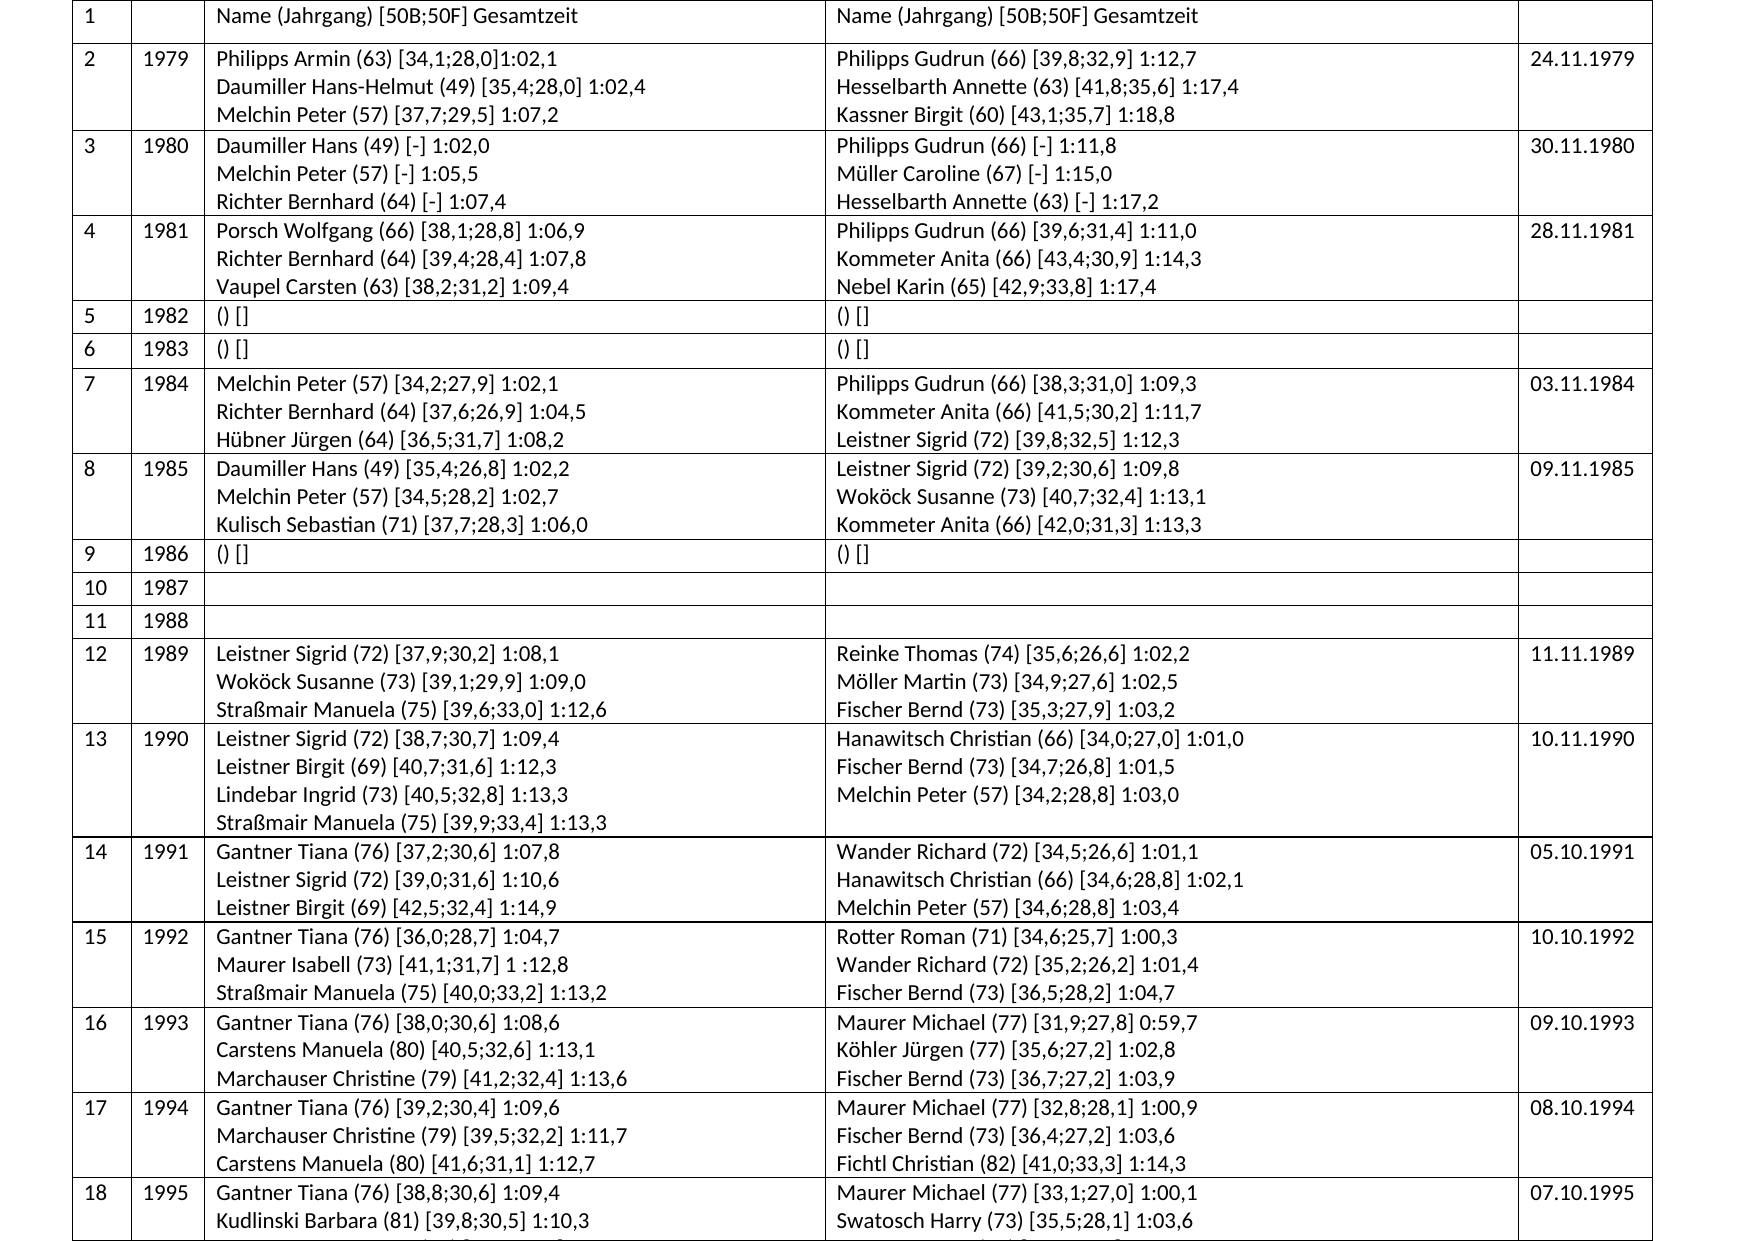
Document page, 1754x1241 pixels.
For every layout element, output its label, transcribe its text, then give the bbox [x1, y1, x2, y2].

table_cell 1984 [132, 369, 204, 453]
table_cell [205, 573, 825, 605]
table_cell Leistner Sigrid (72) [38,7;30,7] 1:09,4 Leistner Birgit (69) [40,7;31,6] 1:12,3 Lindebar Ingrid (73) [40,5;32,8] 1:13,3 Straßmair Manuela (75) [39,9;33,4] 1:13,3 [205, 724, 825, 836]
table_cell 07.10.1995 [1519, 1178, 1652, 1240]
table_cell 15 [73, 923, 131, 1007]
table_cell Philipps Gudrun (66) [38,3;31,0] 1:09,3 Kommeter Anita (66) [41,5;30,2] 1:11,7 Leistner Sigrid (72) [39,8;32,5] 1:12,3 [826, 369, 1518, 453]
table_cell Gantner Tiana (76) [38,8;30,6] 1:09,4 Kudlinski Barbara (81) [39,8;30,5] 1:10,3 Marchauser Christine (79) [40,8;31,1] 1:11,9 [205, 1178, 825, 1240]
table_cell [1519, 301, 1652, 333]
table_cell () [] [826, 540, 1518, 572]
table_cell [1519, 540, 1652, 572]
table_cell 13 [73, 724, 131, 836]
table_cell 05.10.1991 [1519, 838, 1652, 921]
table_cell 24.11.1979 [1519, 44, 1652, 130]
table_cell 08.10.1994 [1519, 1093, 1652, 1177]
table_cell 28.11.1981 [1519, 216, 1652, 300]
table_cell Rotter Roman (71) [34,6;25,7] 1:00,3 Wander Richard (72) [35,2;26,2] 1:01,4 Fischer Bernd (73) [36,5;28,2] 1:04,7 [826, 923, 1518, 1007]
table_cell Gantner Tiana (76) [38,0;30,6] 1:08,6 Carstens Manuela (80) [40,5;32,6] 1:13,1 Marchauser Christine (79) [41,2;32,4] 1:13,6 [205, 1008, 825, 1092]
table_cell Daumiller Hans (49) [-] 1:02,0 Melchin Peter (57) [-] 1:05,5 Richter Bernhard (64) [-] 1:07,4 [205, 131, 825, 215]
table_cell () [] [205, 301, 825, 333]
table_cell 9 [73, 540, 131, 572]
table_cell 12 [73, 639, 131, 723]
table_cell 1990 [132, 724, 204, 836]
table_cell 1994 [132, 1093, 204, 1177]
table_cell () [] [826, 334, 1518, 368]
table_cell 1991 [132, 838, 204, 921]
table_cell 03.11.1984 [1519, 369, 1652, 453]
table_cell 1993 [132, 1008, 204, 1092]
table_cell () [] [205, 540, 825, 572]
table_header 1 [73, 1, 131, 43]
table_cell 16 [73, 1008, 131, 1092]
table_cell [826, 606, 1518, 638]
table_cell Philipps Gudrun (66) [39,6;31,4] 1:11,0 Kommeter Anita (66) [43,4;30,9] 1:14,3 Nebel Karin (65) [42,9;33,8] 1:17,4 [826, 216, 1518, 300]
table_cell 1989 [132, 639, 204, 723]
table_cell 2 [73, 44, 131, 130]
table_cell 10 [73, 573, 131, 605]
table_cell [205, 606, 825, 638]
table_cell 1983 [132, 334, 204, 368]
table_cell 6 [73, 334, 131, 368]
table_cell Maurer Michael (77) [31,9;27,8] 0:59,7 Köhler Jürgen (77) [35,6;27,2] 1:02,8 Fischer Bernd (73) [36,7;27,2] 1:03,9 [826, 1008, 1518, 1092]
table_cell Hanawitsch Christian (66) [34,0;27,0] 1:01,0 Fischer Bernd (73) [34,7;26,8] 1:01,5 Melchin Peter (57) [34,2;28,8] 1:03,0 [826, 724, 1518, 836]
table_header Name (Jahrgang) [50B;50F] Gesamtzeit [205, 1, 825, 43]
table_cell 14 [73, 838, 131, 921]
table_cell 5 [73, 301, 131, 333]
table_cell 11.11.1989 [1519, 639, 1652, 723]
table_cell 7 [73, 369, 131, 453]
table_cell Gantner Tiana (76) [36,0;28,7] 1:04,7 Maurer Isabell (73) [41,1;31,7] 1 :12,8 Straßmair Manuela (75) [40,0;33,2] 1:13,2 [205, 923, 825, 1007]
table_header [1519, 1, 1652, 43]
table_cell Gantner Tiana (76) [39,2;30,4] 1:09,6 Marchauser Christine (79) [39,5;32,2] 1:11,7 Carstens Manuela (80) [41,6;31,1] 1:12,7 [205, 1093, 825, 1177]
table_cell 1985 [132, 454, 204, 538]
table_cell [826, 573, 1518, 605]
table_cell 1992 [132, 923, 204, 1007]
table_cell 3 [73, 131, 131, 215]
table_cell 1988 [132, 606, 204, 638]
table_cell Leistner Sigrid (72) [37,9;30,2] 1:08,1 Woköck Susanne (73) [39,1;29,9] 1:09,0 Straßmair Manuela (75) [39,6;33,0] 1:12,6 [205, 639, 825, 723]
table_cell 30.11.1980 [1519, 131, 1652, 215]
table_cell 1982 [132, 301, 204, 333]
table_header Name (Jahrgang) [50B;50F] Gesamtzeit [826, 1, 1518, 43]
table_cell 1980 [132, 131, 204, 215]
table_cell Maurer Michael (77) [33,1;27,0] 1:00,1 Swatosch Harry (73) [35,5;28,1] 1:03,6 Unrecht Mario (79) [37,1;27,7] 1:04,8 [826, 1178, 1518, 1240]
table_cell Gantner Tiana (76) [37,2;30,6] 1:07,8 Leistner Sigrid (72) [39,0;31,6] 1:10,6 Leistner Birgit (69) [42,5;32,4] 1:14,9 [205, 838, 825, 921]
table_cell 1986 [132, 540, 204, 572]
table_cell Philipps Armin (63) [34,1;28,0]1:02,1 Daumiller Hans-Helmut (49) [35,4;28,0] 1:02,4 Melchin Peter (57) [37,7;29,5] 1:07,2 [205, 44, 825, 130]
table_cell Melchin Peter (57) [34,2;27,9] 1:02,1 Richter Bernhard (64) [37,6;26,9] 1:04,5 Hübner Jürgen (64) [36,5;31,7] 1:08,2 [205, 369, 825, 453]
table_cell () [] [205, 334, 825, 368]
table_cell 09.11.1985 [1519, 454, 1652, 538]
table_cell 18 [73, 1178, 131, 1240]
table_cell 11 [73, 606, 131, 638]
table_header [132, 1, 204, 43]
table_cell 1979 [132, 44, 204, 130]
table_cell 8 [73, 454, 131, 538]
table_cell Daumiller Hans (49) [35,4;26,8] 1:02,2 Melchin Peter (57) [34,5;28,2] 1:02,7 Kulisch Sebastian (71) [37,7;28,3] 1:06,0 [205, 454, 825, 538]
table_cell () [] [826, 301, 1518, 333]
table_cell 1995 [132, 1178, 204, 1240]
table_cell 10.10.1992 [1519, 923, 1652, 1007]
table_cell 17 [73, 1093, 131, 1177]
table_cell [1519, 334, 1652, 368]
table_cell [1519, 606, 1652, 638]
table_cell Reinke Thomas (74) [35,6;26,6] 1:02,2 Möller Martin (73) [34,9;27,6] 1:02,5 Fischer Bernd (73) [35,3;27,9] 1:03,2 [826, 639, 1518, 723]
table_cell 09.10.1993 [1519, 1008, 1652, 1092]
table_cell Leistner Sigrid (72) [39,2;30,6] 1:09,8 Woköck Susanne (73) [40,7;32,4] 1:13,1 Kommeter Anita (66) [42,0;31,3] 1:13,3 [826, 454, 1518, 538]
table_cell 1981 [132, 216, 204, 300]
table_cell Wander Richard (72) [34,5;26,6] 1:01,1 Hanawitsch Christian (66) [34,6;28,8] 1:02,1 Melchin Peter (57) [34,6;28,8] 1:03,4 [826, 838, 1518, 921]
table_cell Philipps Gudrun (66) [39,8;32,9] 1:12,7 Hesselbarth Annette (63) [41,8;35,6] 1:17,4 Kassner Birgit (60) [43,1;35,7] 1:18,8 [826, 44, 1518, 130]
table_cell 10.11.1990 [1519, 724, 1652, 836]
table_cell Philipps Gudrun (66) [-] 1:11,8 Müller Caroline (67) [-] 1:15,0 Hesselbarth Annette (63) [-] 1:17,2 [826, 131, 1518, 215]
table_cell [1519, 573, 1652, 605]
table_cell Maurer Michael (77) [32,8;28,1] 1:00,9 Fischer Bernd (73) [36,4;27,2] 1:03,6 Fichtl Christian (82) [41,0;33,3] 1:14,3 [826, 1093, 1518, 1177]
table_cell 1987 [132, 573, 204, 605]
table_cell Porsch Wolfgang (66) [38,1;28,8] 1:06,9 Richter Bernhard (64) [39,4;28,4] 1:07,8 Vaupel Carsten (63) [38,2;31,2] 1:09,4 [205, 216, 825, 300]
table_cell 4 [73, 216, 131, 300]
